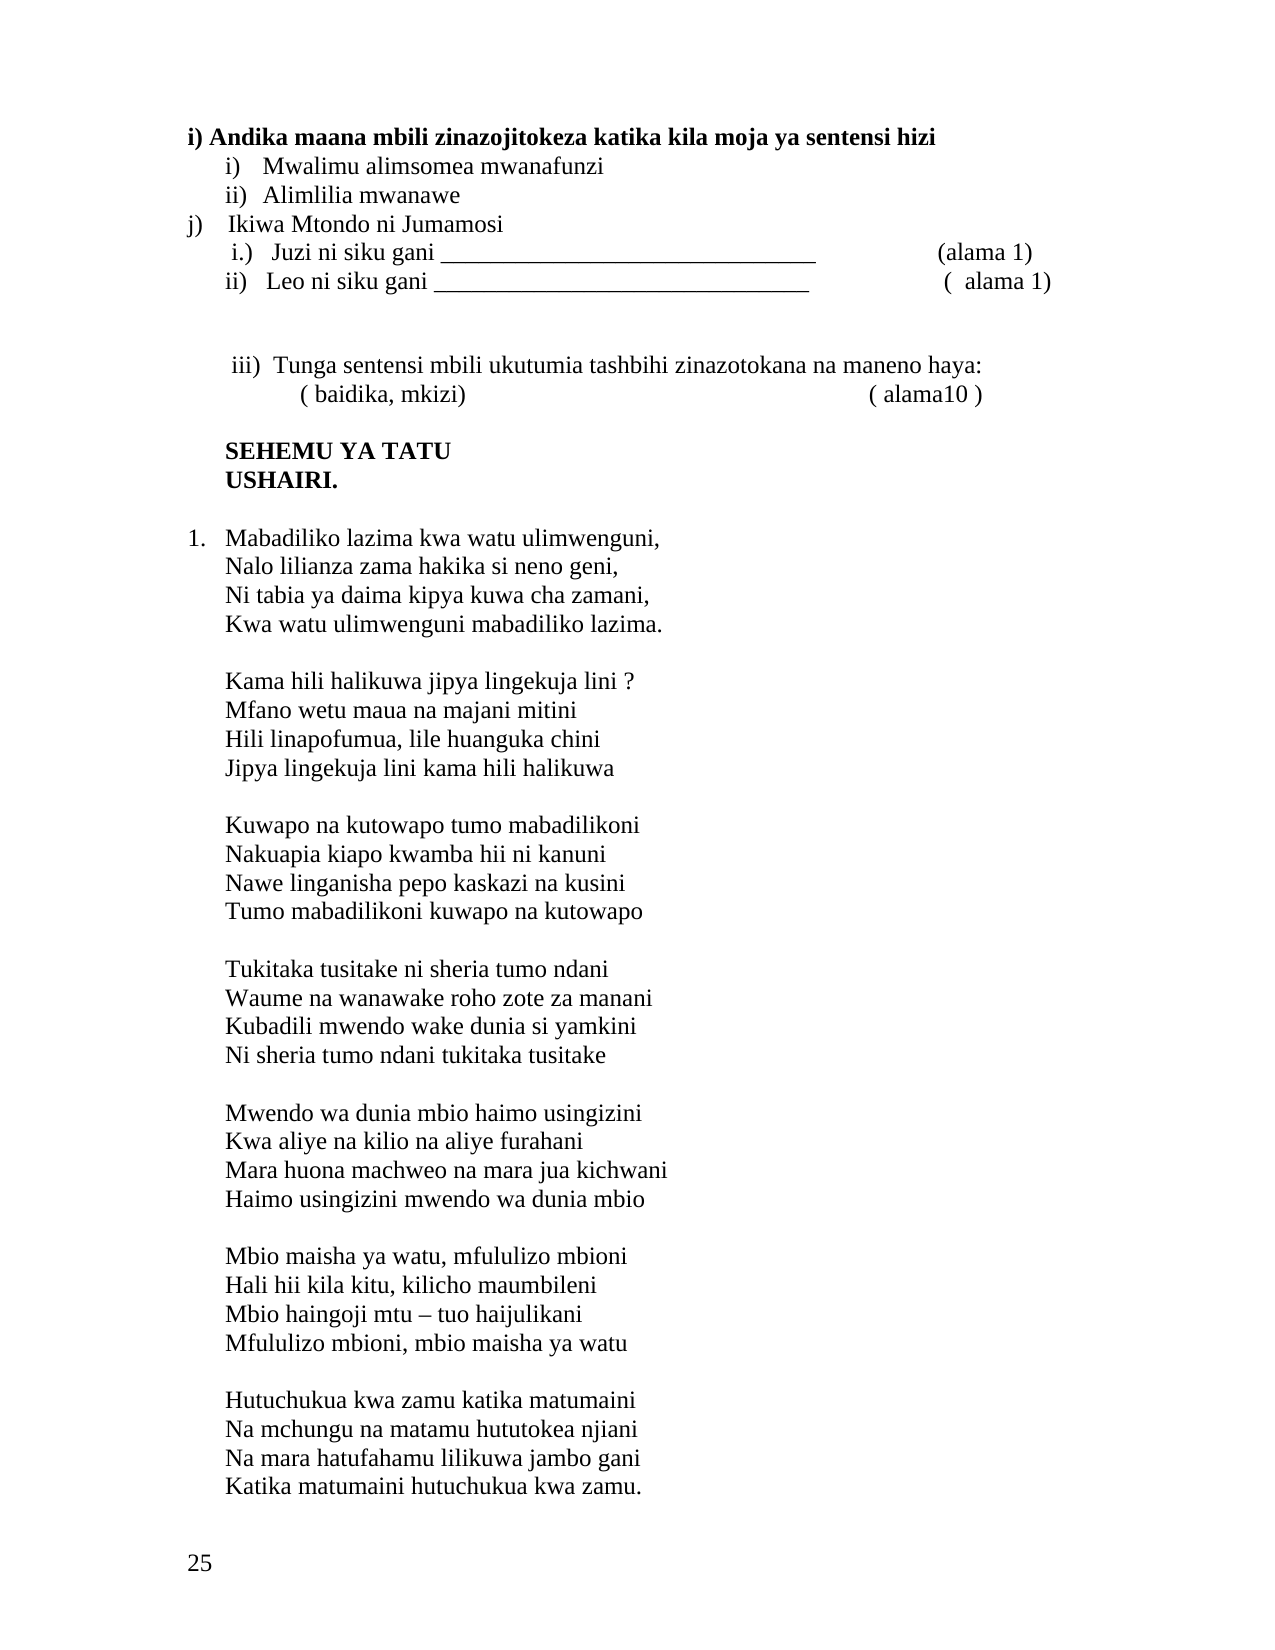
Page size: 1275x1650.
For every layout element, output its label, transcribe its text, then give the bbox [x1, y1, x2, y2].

text Mfano wetu maua na majani mitini [225, 695, 1087, 724]
text i) Andika maana mbili zinazojitokeza katika kila moja ya sentensi hizi [187, 122, 1087, 151]
text Kwa aliye na kilio na aliye furahani [225, 1126, 1087, 1155]
text USHAIRI. [225, 465, 1087, 494]
text Mara huona machweo na mara jua kichwani [225, 1155, 1087, 1184]
text j) Ikiwa Mtondo ni Jumamosi i.) Juzi ni siku gani ______________________________ (alama 1) [187, 209, 1087, 266]
text SEHEMU YA TATU [225, 436, 1087, 465]
text Kwa watu ulimwenguni mabadiliko lazima. [225, 609, 1087, 638]
text Mfululizo mbioni, mbio maisha ya watu [225, 1328, 1087, 1356]
text Ni sheria tumo ndani tukitaka tusitake [225, 1040, 1087, 1069]
text Nawe linganisha pepo kaskazi na kusini [225, 868, 1087, 896]
text Haimo usingizini mwendo wa dunia mbio [225, 1184, 1087, 1213]
text Hili linapofumua, lile huanguka chini [225, 724, 1087, 753]
text Nalo lilianza zama hakika si neno geni, [225, 551, 1087, 580]
text Jipya lingekuja lini kama hili halikuwa [225, 753, 1087, 781]
text Ni tabia ya daima kipya kuwa cha zamani, [225, 580, 1087, 609]
text Kama hili halikuwa jipya lingekuja lini ? [225, 666, 1087, 695]
text Na mara hatufahamu lilikuwa jambo gani [225, 1443, 1087, 1471]
text Hali hii kila kitu, kilicho maumbileni [225, 1270, 1087, 1299]
text Mbio maisha ya watu, mfululizo mbioni [225, 1241, 1087, 1270]
text Hutuchukua kwa zamu katika matumaini [225, 1385, 1087, 1414]
text iii) Tunga sentensi mbili ukutumia tashbihi zinazotokana na maneno haya: [225, 350, 1087, 379]
list Mwalimu alimsomea mwanafunzi [225, 151, 1087, 180]
text Kuwapo na kutowapo tumo mabadilikoni [225, 810, 1087, 839]
text Mbio haingoji mtu – tuo haijulikani [225, 1299, 1087, 1328]
text Katika matumaini hutuchukua kwa zamu. [225, 1471, 1087, 1500]
text Waume na wanawake roho zote za manani [225, 983, 1087, 1011]
text Kubadili mwendo wake dunia si yamkini [225, 1011, 1087, 1040]
text Mwendo wa dunia mbio haimo usingizini [225, 1098, 1087, 1126]
text ii) Leo ni siku gani ______________________________ ( alama 1) [225, 266, 1087, 295]
text ( baidika, mkizi) ( alama10 ) [225, 379, 1087, 408]
text Tumo mabadilikoni kuwapo na kutowapo [225, 896, 1087, 925]
text 1. Mabadiliko lazima kwa watu ulimwenguni, [187, 523, 1087, 551]
text Na mchungu na matamu hututokea njiani [225, 1414, 1087, 1443]
text Tukitaka tusitake ni sheria tumo ndani [225, 954, 1087, 983]
text ii) Alimlilia mwanawe [225, 180, 1087, 209]
text Nakuapia kiapo kwamba hii ni kanuni [225, 839, 1087, 868]
